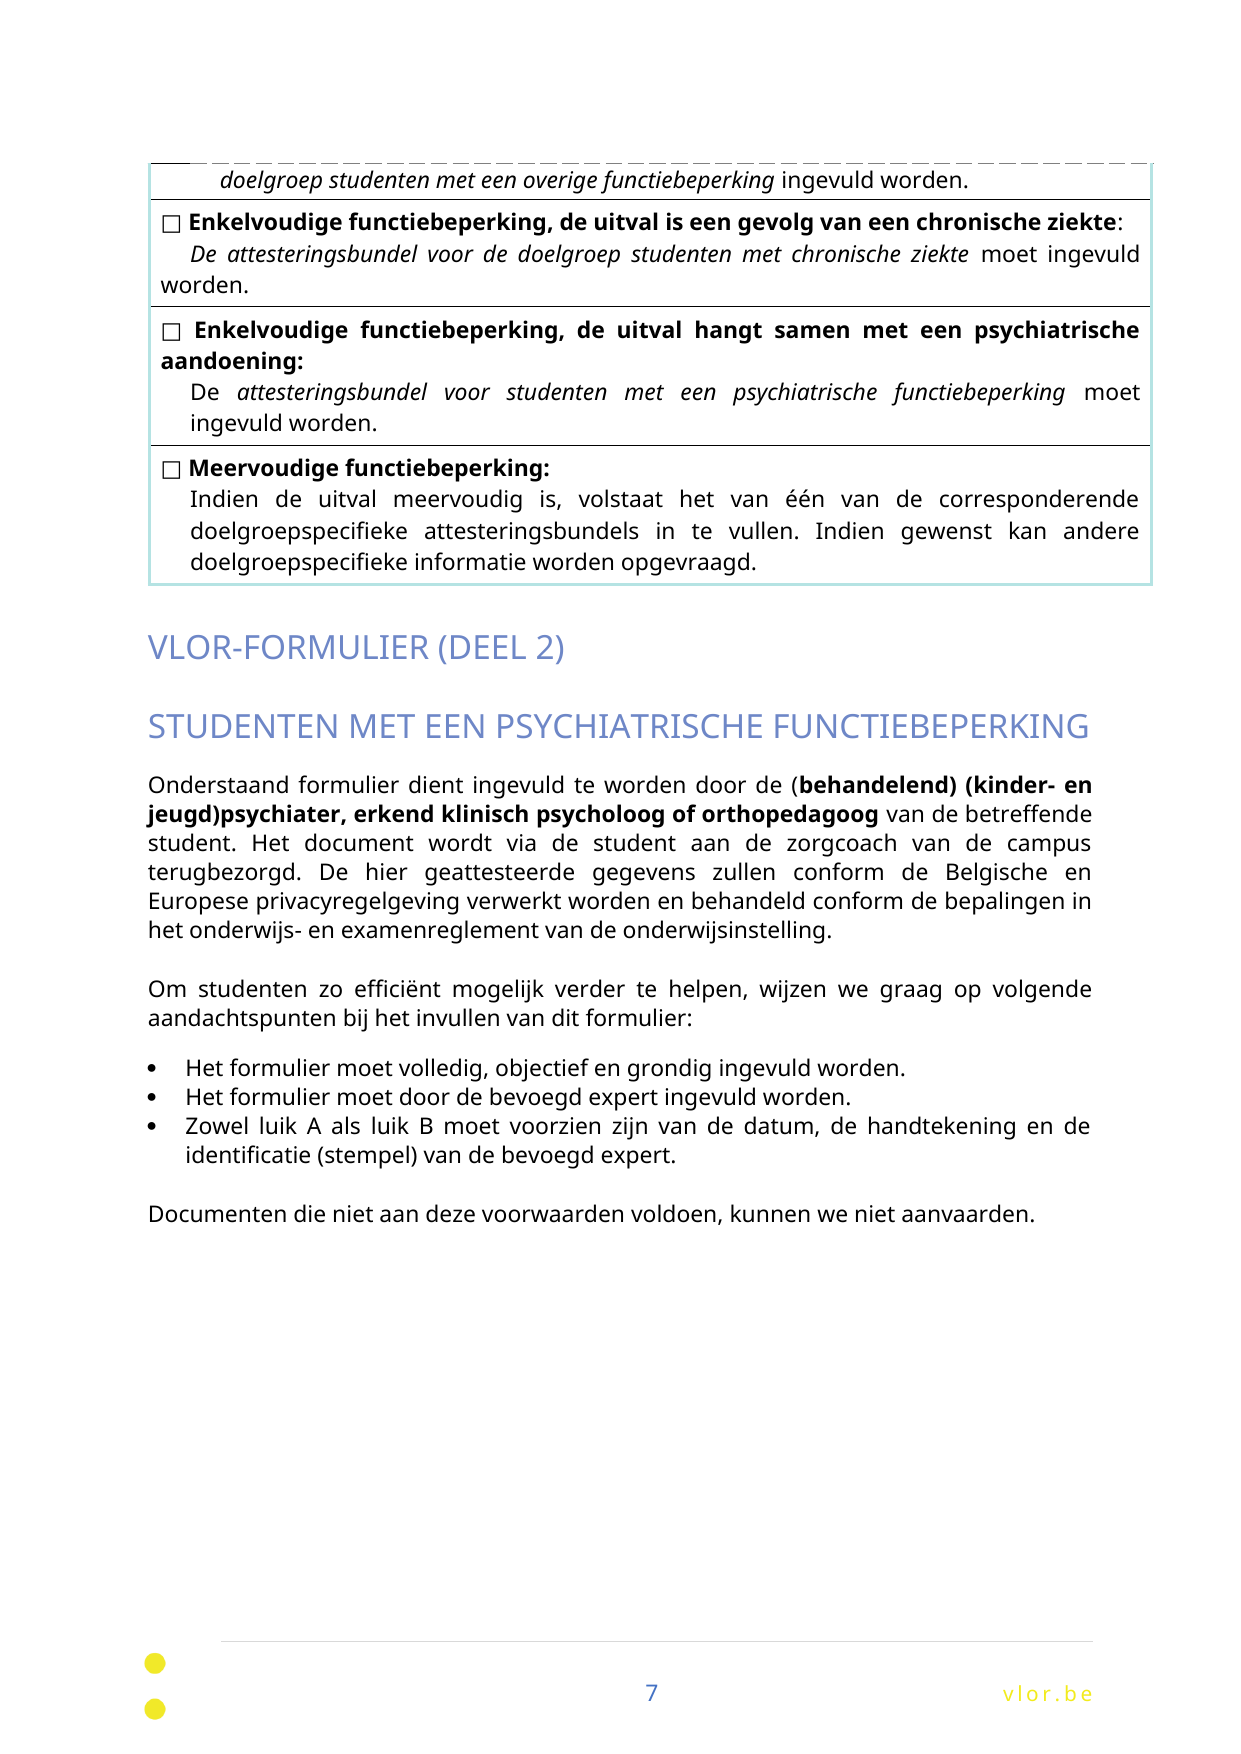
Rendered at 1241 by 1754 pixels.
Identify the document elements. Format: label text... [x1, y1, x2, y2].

table_cell □ Enkelvoudige functiebeperking, de uitval is een gevolg van een chronische ziekte: De attesteringsbundel voor de doelgroep studenten met chronische ziekte moet ingevuld worden. [151, 200, 1150, 306]
text Het formulier moet door de bevoegd expert ingevuld worden. [148, 1082, 1093, 1111]
picture [131, 1645, 177, 1727]
subtitle VLOR-FORMULIER (DEEL 2) [148, 636, 1093, 666]
text Onderstaand formulier dient ingevuld te worden door de (behandelend) (kinder- en jeugd)psychiater, erkend klinisch psycholoog of orthopedagoog van de betreffende student. Het document wordt via de student aan de zorgcoach van de campus terugbezorgd. De hier geattesteerde gegevens zullen conform de Belgische en Europese privacyregelgeving verwerkt worden en behandeld conform de bepalingen in het onderwijs- en examenreglement van de onderwijsinstelling. [148, 770, 1093, 945]
text Om studenten zo efficiënt mogelijk verder te helpen, wijzen we graag op volgende aandachtspunten bij het invullen van dit formulier: [148, 974, 1093, 1032]
table_cell □ Enkelvoudige functiebeperking, de uitval hangt samen met een psychiatrische aandoening: De attesteringsbundel voor studenten met een psychiatrische functiebeperking moet ingevuld worden. [151, 307, 1150, 445]
subtitle STUDENTEN MET EEN PSYCHIATRISCHE FUNCTIEBEPERKING [148, 716, 1093, 745]
text Zowel luik A als luik B moet voorzien zijn van de datum, de handtekening en de identificatie (stempel) van de bevoegd expert. [148, 1111, 1093, 1170]
text Het formulier moet volledig, objectief en grondig ingevuld worden. [148, 1053, 1093, 1082]
text Documenten die niet aan deze voorwaarden voldoen, kunnen we niet aanvaarden. [148, 1199, 1093, 1228]
table_cell □ Meervoudige functiebeperking: Indien de uitval meervoudig is, volstaat het van één van de corresponderende doelgroepspecifieke attesteringsbundels in te vullen. Indien gewenst kan andere doelgroepspecifieke informatie worden opgevraagd. [151, 446, 1150, 583]
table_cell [190, 163, 1150, 199]
